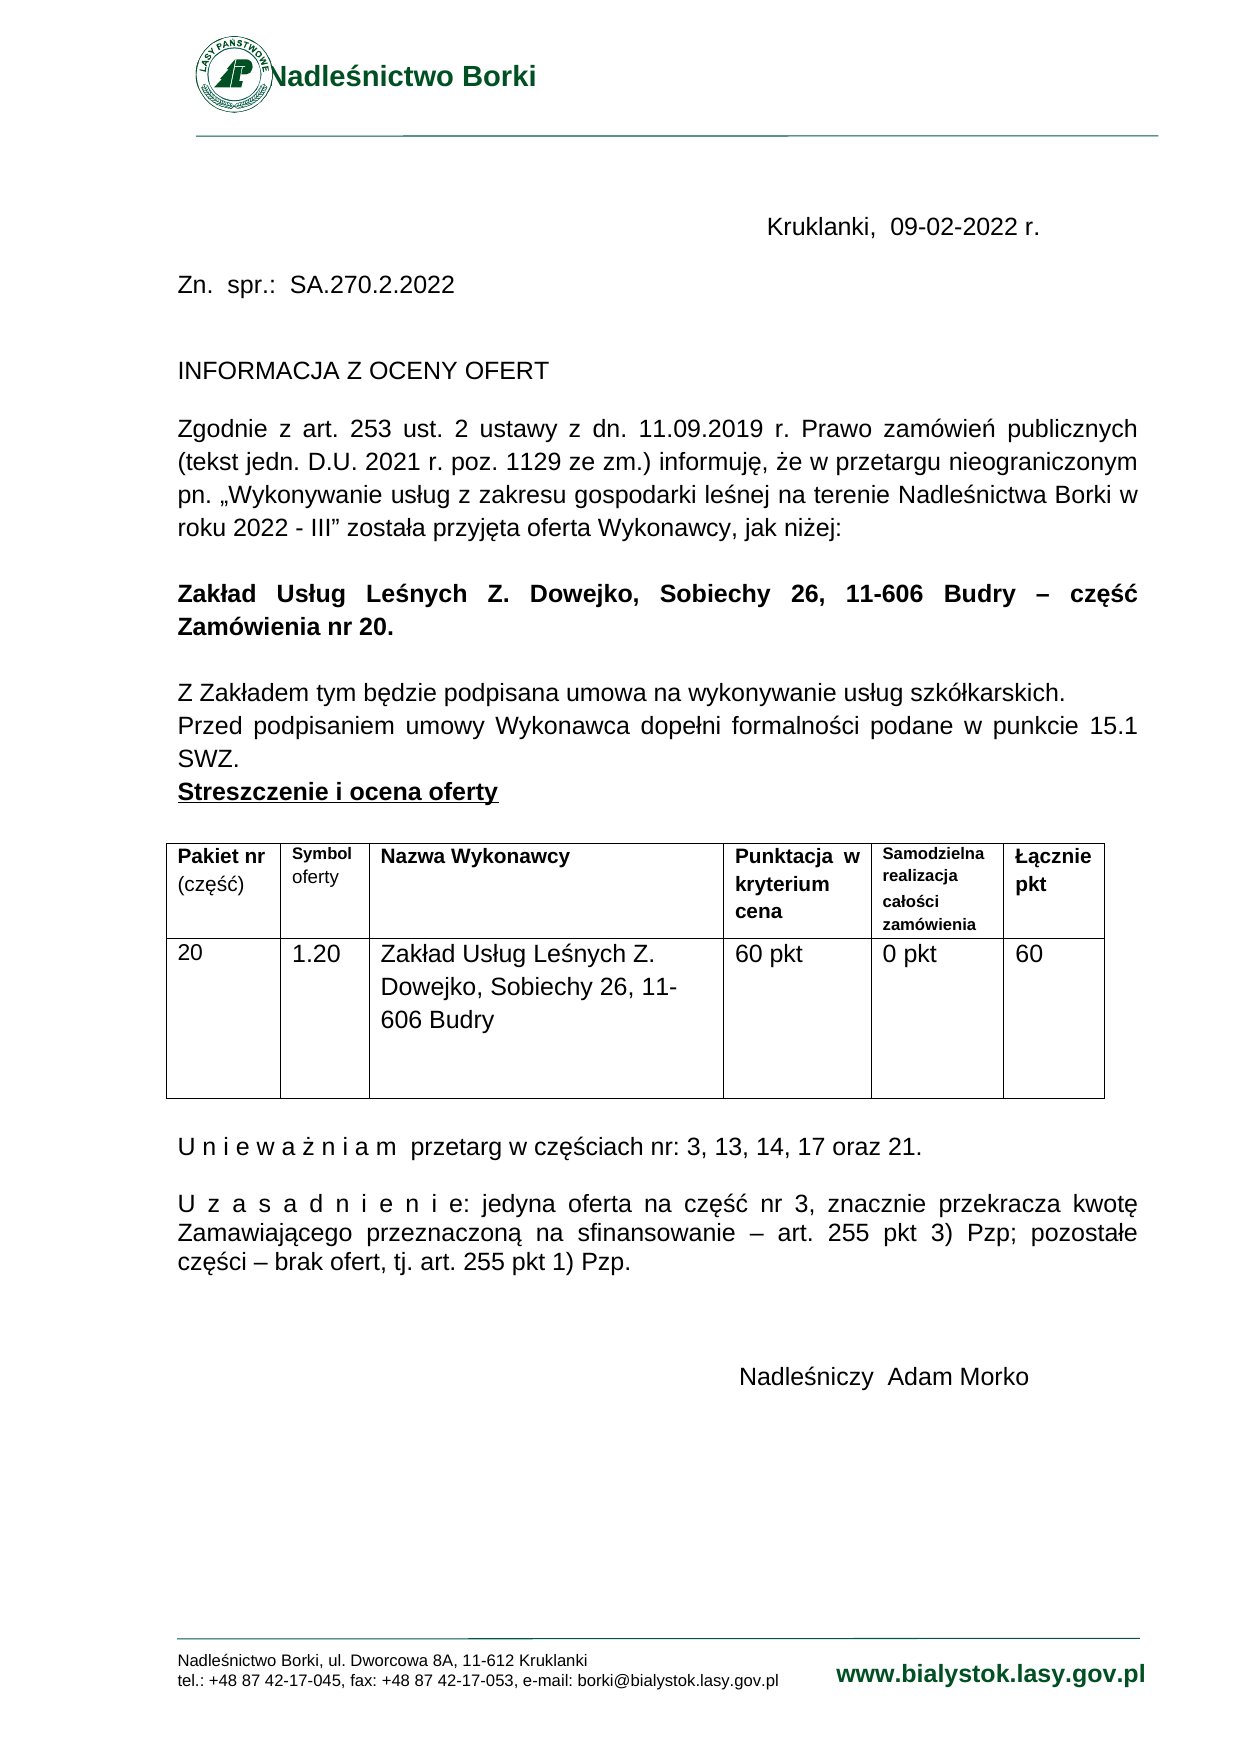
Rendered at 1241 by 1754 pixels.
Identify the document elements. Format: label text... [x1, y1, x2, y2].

text Nadleśniczy Adam Morko [177, 1362, 1140, 1391]
table_header Symbol oferty [281, 844, 369, 938]
text INFORMACJA Z OCENY OFERT [177, 356, 1140, 385]
text Zakład Usług Leśnych Z. Dowejko, Sobiechy 26, 11-606 Budry – część Zamówienia nr 20. [177, 579, 1140, 641]
table_cell 0 pkt [872, 939, 1003, 1098]
table_header Nazwa Wykonawcy [370, 844, 723, 938]
table_header Punktacja w kryterium cena [724, 844, 871, 938]
table_cell 60 pkt [724, 939, 871, 1098]
text U n i e w a ż n i a m przetarg w częściach nr: 3, 13, 14, 17 oraz 21. [177, 1132, 1140, 1161]
table_cell 60 [1004, 939, 1104, 1098]
table_header Łącznie pkt [1004, 844, 1104, 938]
table_header Pakiet nr (część) [167, 844, 280, 938]
text Zgodnie z art. 253 ust. 2 ustawy z dn. 11.09.2019 r. Prawo zamówień publicznych (tekst jedn. D.U. 2021 r. poz. 1129 ze zm.) informuję, że w przetargu nieograniczonym pn. „Wykonywanie usług z zakresu gospodarki leśnej na terenie Nadleśnictwa Borki w roku 2022 - III” została przyjęta oferta Wykonawcy, jak niżej: [177, 414, 1140, 541]
text Przed podpisaniem umowy Wykonawca dopełni formalności podane w punkcie 15.1 SWZ. [177, 711, 1140, 773]
table_cell 20 [167, 939, 280, 1098]
table_cell 1.20 [281, 939, 369, 1098]
text Zn. spr.: SA.270.2.2022 [177, 270, 1140, 299]
text Kruklanki, 09-02-2022 r. [177, 212, 1140, 241]
text U z a s a d n i e n i e: jedyna oferta na część nr 3, znacznie przekracza kwotę Zamawiającego przeznaczoną na sfinansowanie – art. 255 pkt 3) Pzp; pozostałe części – brak ofert, tj. art. 255 pkt 1) Pzp. [177, 1189, 1140, 1276]
table_cell Zakład Usług Leśnych Z. Dowejko, Sobiechy 26, 11-606 Budry [370, 939, 723, 1098]
text Z Zakładem tym będzie podpisana umowa na wykonywanie usług szkółkarskich. [177, 678, 1140, 707]
text Streszczenie i ocena oferty [177, 777, 1140, 806]
table_header Samodzielna realizacja całości zamówienia [872, 844, 1003, 938]
